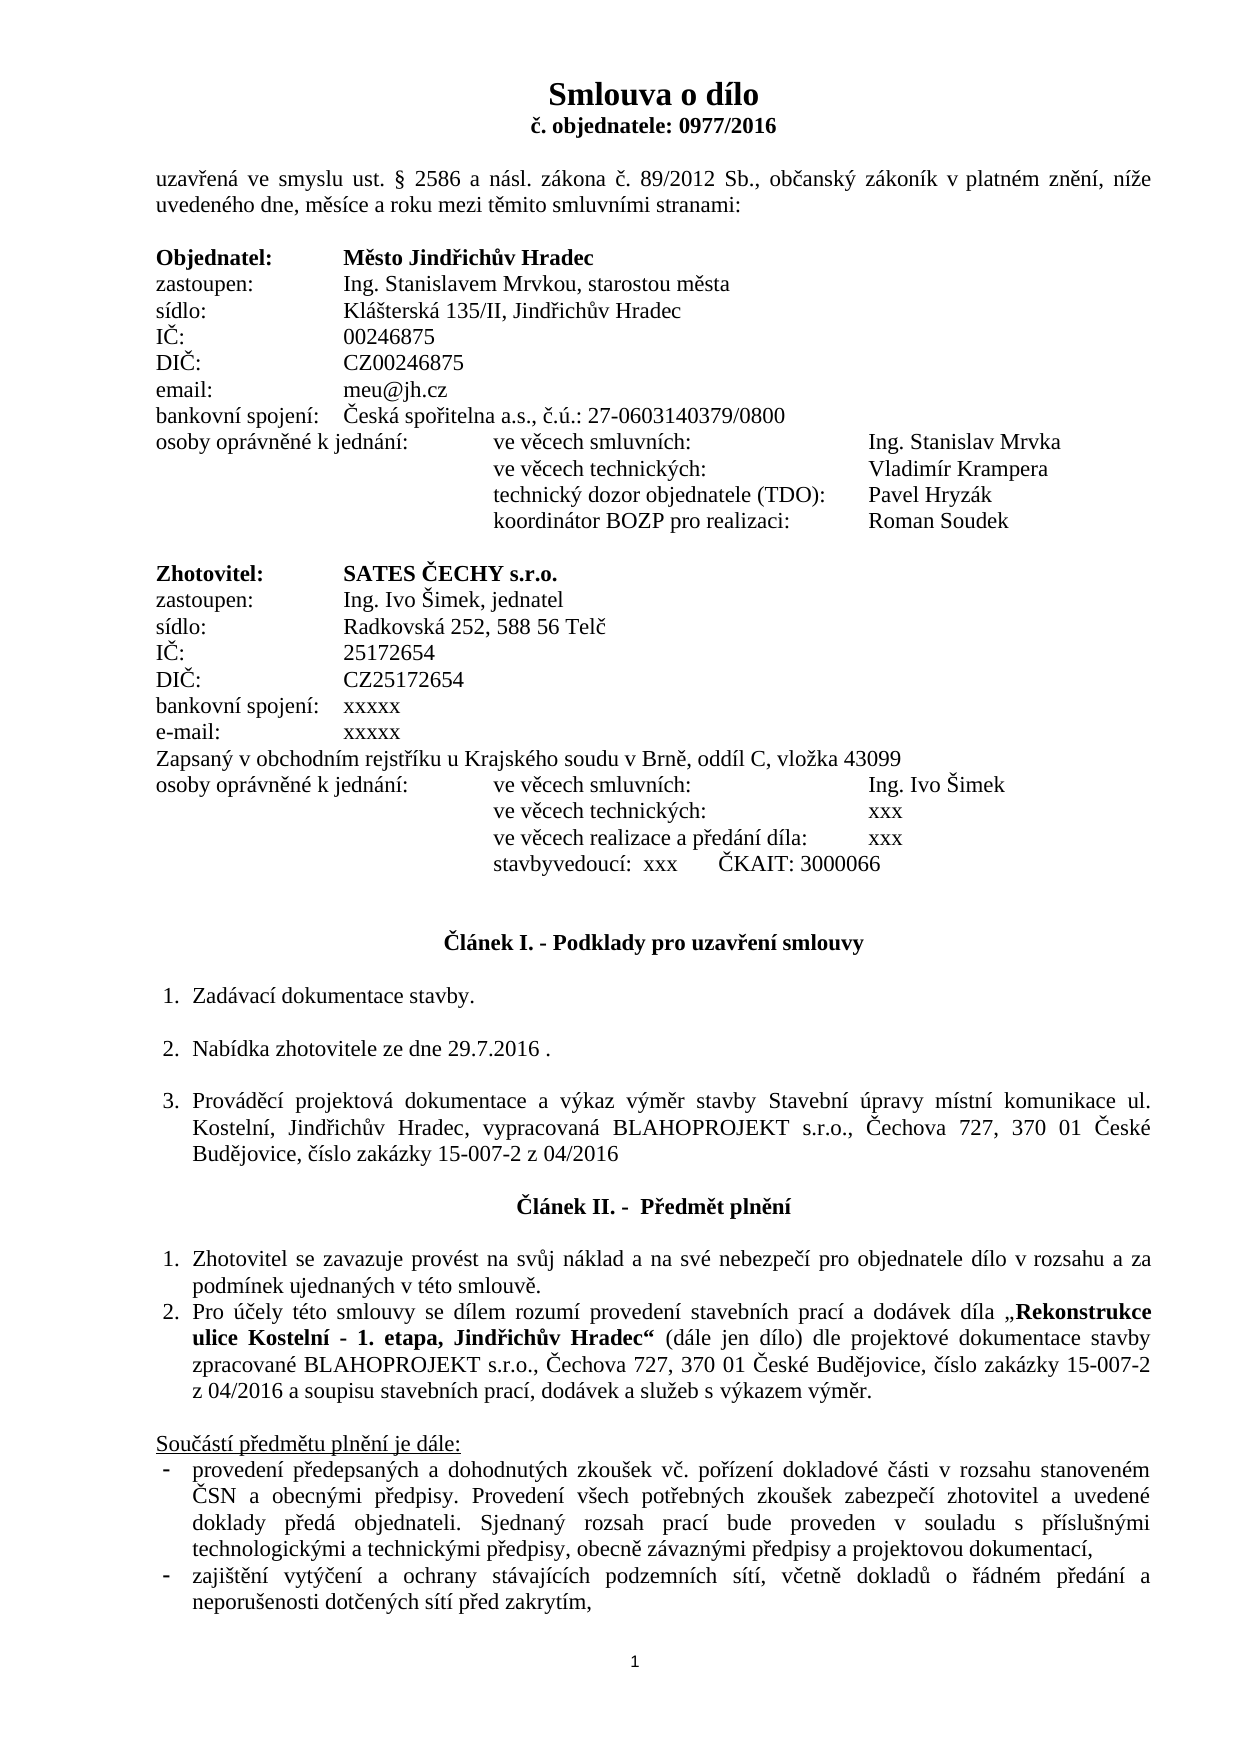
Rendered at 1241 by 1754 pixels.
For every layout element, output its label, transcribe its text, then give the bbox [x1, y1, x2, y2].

text IČ: 25172654 [156, 639, 1152, 666]
text ve věcech technických: xxx [418, 797, 1152, 824]
text email: meu@jh.cz [156, 376, 1152, 402]
text e-mail: xxxxx [156, 718, 1152, 745]
text zastoupen: Ing. Ivo Šimek, jednatel [156, 587, 1152, 613]
text bankovní spojení: xxxxx [156, 692, 1152, 718]
text Článek II. - Předmět plnění [156, 1193, 1152, 1219]
text IČ: 00246875 [156, 323, 1152, 349]
text stavbyvedoucí: xxx ČKAIT: 3000066 [418, 850, 1152, 876]
list zajištění vytýčení a ochrany stávajících podzemních sítí, včetně dokladů o řádném předání a neporušenosti dotčených sítí před zakrytím, [162, 1562, 1152, 1614]
text Zapsaný v obchodním rejstříku u Krajského soudu v Brně, oddíl C, vložka 43099 [118, 745, 1152, 771]
text Smlouva o dílo [156, 74, 1152, 112]
text ve věcech technických: Vladimír Krampera [418, 455, 1152, 481]
text bankovní spojení: Česká spořitelna a.s., č.ú.: 27-0603140379/0800 [156, 402, 1152, 428]
text ve věcech realizace a předání díla: xxx [418, 824, 1152, 850]
text zastoupen: Ing. Stanislavem Mrvkou, starostou města [156, 270, 1152, 297]
text Článek I. - Podklady pro uzavření smlouvy [156, 929, 1152, 956]
text technický dozor objednatele (TDO): Pavel Hryzák [418, 481, 1152, 507]
text Součástí předmětu plnění je dále: [156, 1430, 1152, 1456]
text Zhotovitel: SATES ČECHY s.r.o. [156, 560, 1152, 587]
text DIČ: CZ25172654 [156, 666, 1152, 692]
text osoby oprávněné k jednání: ve věcech smluvních: Ing. Stanislav Mrvka [156, 428, 1152, 455]
text koordinátor BOZP pro realizaci: Roman Soudek [418, 507, 1152, 534]
text sídlo: Klášterská 135/II, Jindřichův Hradec [156, 297, 1152, 323]
list Zhotovitel se zavazuje provést na svůj náklad a na své nebezpečí pro objednatele dílo v rozsahu a za podmínek ujednaných v této smlouvě. [162, 1245, 1152, 1298]
text č. objednatele: 0977/2016 [156, 112, 1152, 138]
text DIČ: CZ00246875 [156, 349, 1152, 376]
text uzavřená ve smyslu ust. § násl. zákona č. 89/2012 Sb., občanský zákoník v platném znění, níže uvedeného dne, měsíce a roku mezi těmito smluvními stranami: [156, 165, 1152, 218]
list provedení předepsaných a dohodnutých zkoušek vč. pořízení dokladové části v rozsahu stanoveném ČSN a obecnými předpisy. Provedení všech potřebných zkoušek zabezpečí zhotovitel a uvedené doklady předá objednateli. Sjednaný rozsah prací bude proveden v souladu s příslušnými technologickými a technickými předpisy, obecně závaznými předpisy a projektovou dokumentací, [162, 1456, 1152, 1562]
list Nabídka zhotovitele ze dne 29.7.2016 . [162, 1034, 1152, 1061]
text Objednatel: Město Jindřichův Hradec [156, 244, 1152, 270]
list Zadávací dokumentace stavby. [162, 982, 1152, 1008]
list Prováděcí projektová dokumentace a výkaz výměr stavby Stavební úpravy místní komunikace ul. Kostelní, Jindřichův Hradec, vypracovaná BLAHOPROJEKT s.r.o., Čechova 727, 370 01 České Budějovice, číslo zakázky 15-007-2 z 04/2016 [162, 1087, 1152, 1166]
text osoby oprávněné k jednání: ve věcech smluvních: Ing. Ivo Šimek [156, 771, 1152, 797]
list Pro účely této smlouvy se dílem rozumí provedení stavebních prací a dodávek díla „Rekonstrukce ulice Kostelní - 1. etapa, Jindřichův Hradec“ (dále jen dílo) dle projektové dokumentace stavby zpracované BLAHOPROJEKT s.r.o., Čechova 727, 370 01 České Budějovice, číslo zakázky 15-007-2 z 04/2016 a soupisu stavebních prací, dodávek a služeb s výkazem výměr. [162, 1298, 1152, 1403]
text sídlo: Radkovská 252, 588 56 Telč [156, 613, 1152, 639]
